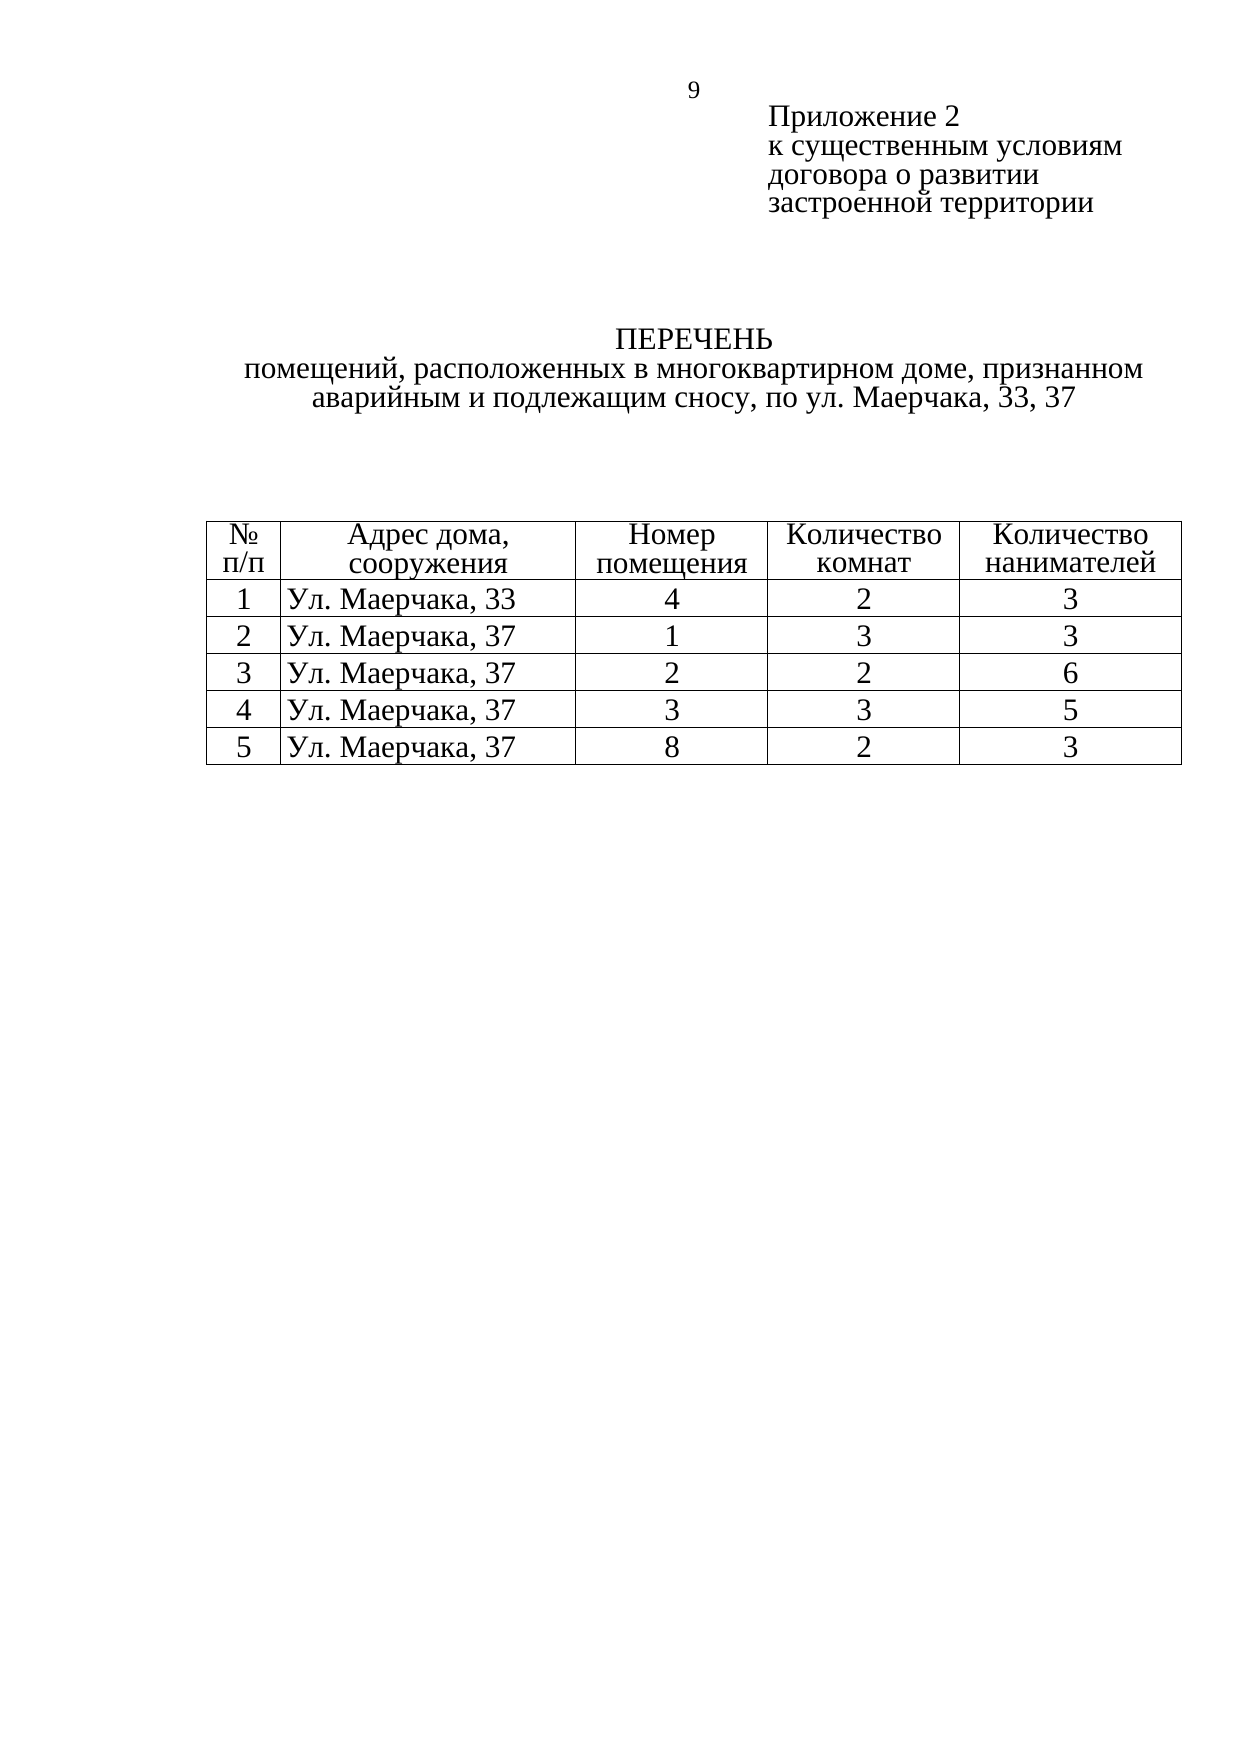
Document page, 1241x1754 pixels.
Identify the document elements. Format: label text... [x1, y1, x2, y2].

table_header № п/п [207, 522, 280, 579]
text ПЕРЕЧЕНЬ [207, 327, 1181, 355]
table_cell 3 [960, 580, 1181, 616]
text к существенным условиям [207, 132, 1181, 161]
table_cell 5 [960, 691, 1181, 727]
text Приложение 2 [207, 104, 1181, 132]
table_cell Ул. Маерчака, 33 [281, 580, 575, 616]
table_header Номер помещения [576, 522, 767, 579]
table_cell 3 [768, 691, 959, 727]
table_header Адрес дома, сооружения [281, 522, 575, 579]
table_cell Ул. Маерчака, 37 [281, 617, 575, 653]
table_cell Ул. Маерчака, 37 [281, 691, 575, 727]
table_header Количество нанимателей [960, 522, 1181, 579]
table_cell 5 [207, 728, 280, 764]
text аварийным и подлежащим сносу, по ул. Маерчака, 33, 37 [207, 384, 1181, 413]
table_cell Ул. Маерчака, 37 [281, 728, 575, 764]
table_header Количество комнат [768, 522, 959, 579]
table_cell 2 [207, 617, 280, 653]
text помещений, расположенных в многоквартирном доме, признанном [207, 355, 1181, 384]
text застроенной территории [207, 190, 1181, 219]
table_cell 3 [768, 617, 959, 653]
table_cell 8 [576, 728, 767, 764]
table_cell 3 [576, 691, 767, 727]
table_cell 6 [960, 654, 1181, 690]
table_cell 4 [576, 580, 767, 616]
table_cell 2 [576, 654, 767, 690]
table_cell 3 [960, 728, 1181, 764]
table_cell 1 [576, 617, 767, 653]
table_cell 4 [207, 691, 280, 727]
table_cell 2 [768, 654, 959, 690]
table_cell 1 [207, 580, 280, 616]
table_cell 2 [768, 580, 959, 616]
text договора о развитии [207, 161, 1181, 190]
table_cell 3 [960, 617, 1181, 653]
table_cell Ул. Маерчака, 37 [281, 654, 575, 690]
table_cell 2 [768, 728, 959, 764]
table_cell 3 [207, 654, 280, 690]
